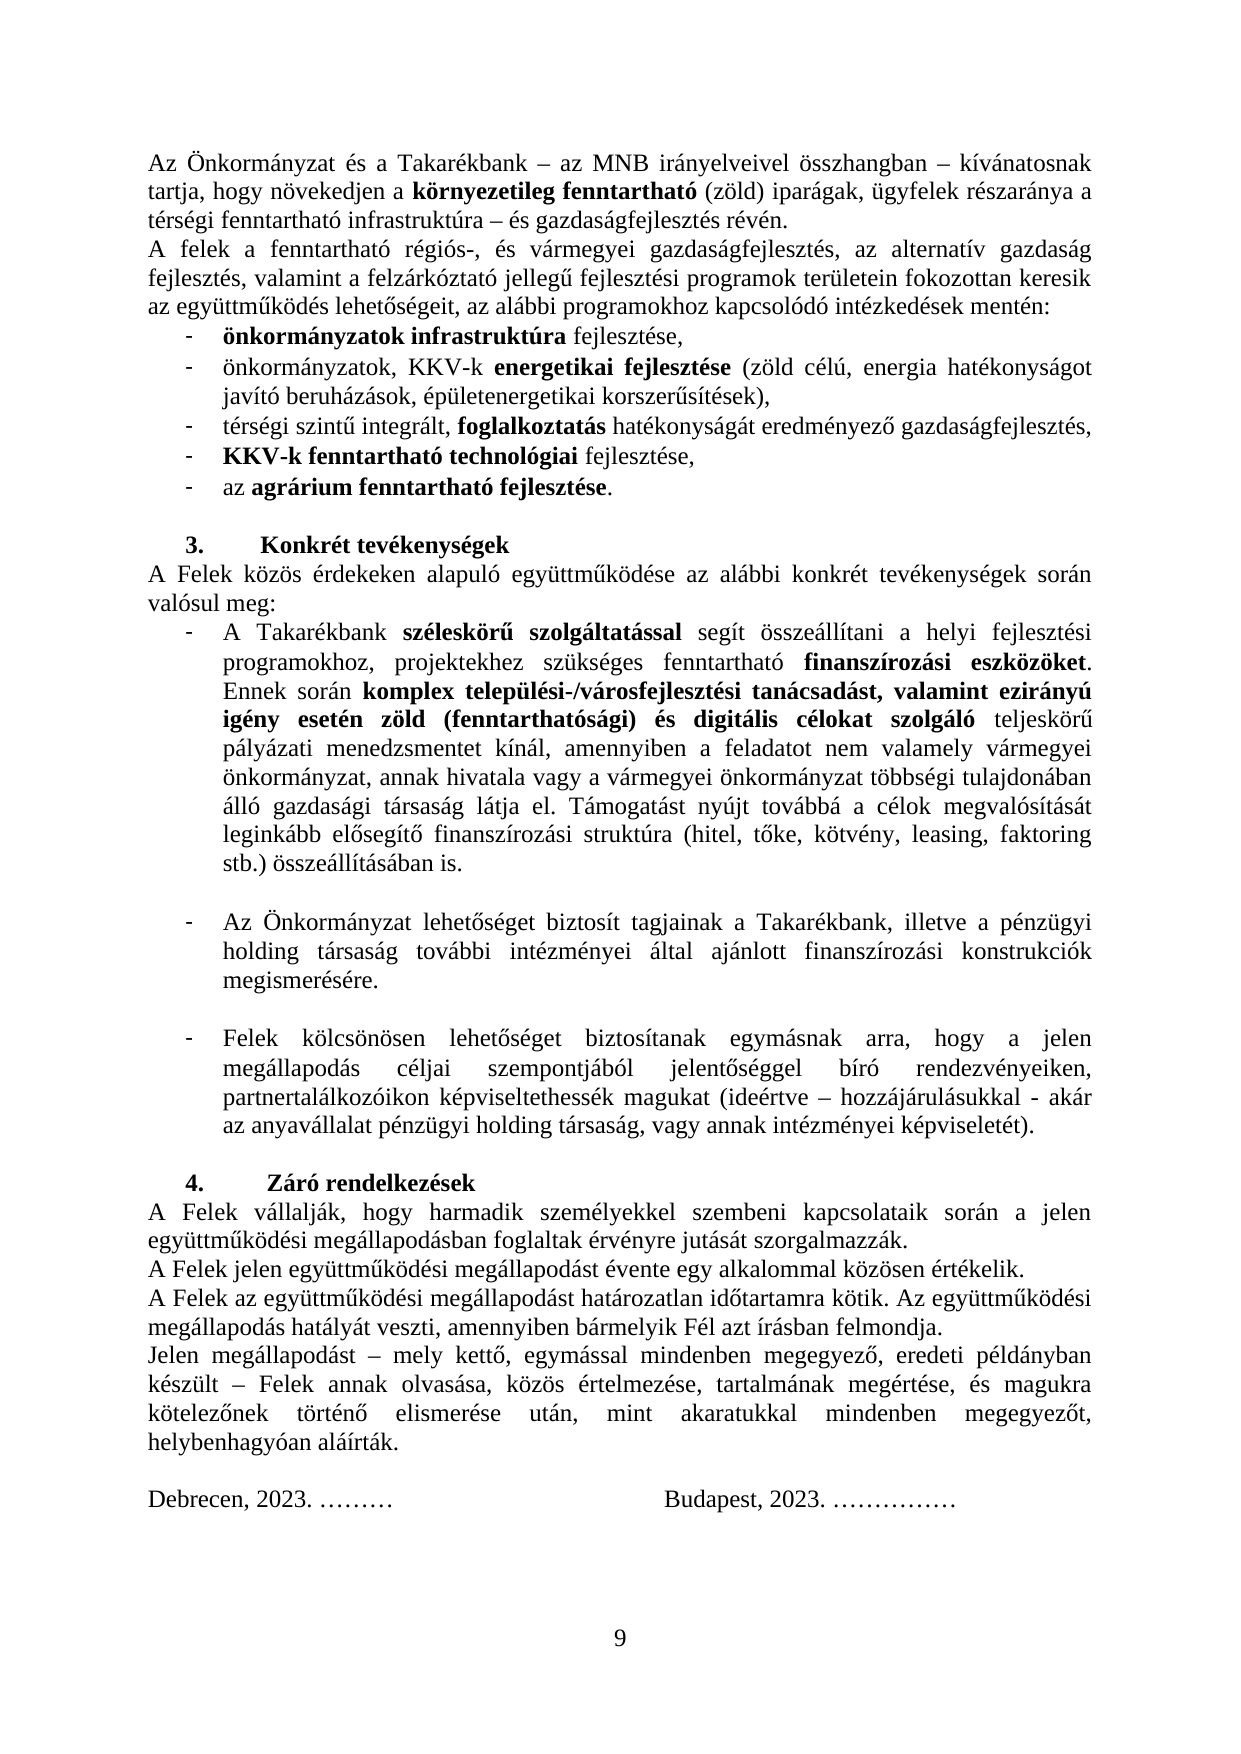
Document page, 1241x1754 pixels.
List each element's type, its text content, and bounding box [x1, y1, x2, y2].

list Záró rendelkezések [185, 1168, 1092, 1197]
text A Felek vállalják, hogy harmadik személyekkel szembeni kapcsolataik során a jelen együttműködési megállapodásban foglaltak érvényre jutását szorgalmazzák. [148, 1197, 1092, 1254]
text A Felek az együttműködési megállapodást határozatlan időtartamra kötik. Az együttműködési megállapodás hatályát veszti, amennyiben bármelyik Fél azt írásban felmondja. [148, 1283, 1092, 1341]
list Felek kölcsönösen lehetőséget biztosítanak egymásnak arra, hogy a jelen megállapodás céljai szempontjából jelentőséggel bíró rendezvényeiken, partnertalálkozóikon képviseltethessék magukat (ideértve – hozzájárulásukkal - akár az anyavállalat pénzügyi holding társaság, vagy annak intézményei képviseletét). [185, 1023, 1092, 1139]
text A Felek jelen együttműködési megállapodást évente egy alkalommal közösen értékelik. [148, 1254, 1092, 1283]
text A felek a fenntartható régiós-, és vármegyei gazdaságfejlesztés, az alternatív gazdaság fejlesztés, valamint a felzárkóztató jellegű fejlesztési programok területein fokozottan keresik az együttműködés lehetőségeit, az alábbi programokhoz kapcsolódó intézkedések mentén: [148, 234, 1092, 320]
list önkormányzatok infrastruktúra fejlesztése, [185, 320, 1092, 351]
list térségi szintű integrált, foglalkoztatás hatékonyságát eredményező gazdaságfejlesztés, [185, 410, 1092, 441]
list az agrárium fenntartható fejlesztése. [185, 471, 1092, 502]
list A Takarékbank széleskörű szolgáltatással segít összeállítani a helyi fejlesztési programokhoz, projektekhez szükséges fenntartható finanszírozási eszközöket. Ennek során komplex települési-/városfejlesztési tanácsadást, valamint ezirányú igény esetén zöld (fenntarthatósági) és digitális célokat szolgáló teljeskörű pályázati menedzsmentet kínál, amennyiben a feladatot nem valamely vármegyei önkormányzat, annak hivatala vagy a vármegyei önkormányzat többségi tulajdonában álló gazdasági társaság látja el. Támogatást nyújt továbbá a célok megvalósítását leginkább elősegítő finanszírozási struktúra (hitel, tőke, kötvény, leasing, faktoring stb.) összeállításában is. [185, 617, 1092, 877]
list önkormányzatok, KKV-k energetikai fejlesztése (zöld célú, energia hatékonyságot javító beruházások, épületenergetikai korszerűsítések), [185, 351, 1092, 410]
text Jelen megállapodást – mely kettő, egymással mindenben megegyező, eredeti példányban készült – Felek annak olvasása, közös értelmezése, tartalmának megértése, és magukra kötelezőnek történő elismerése után, mint akaratukkal mindenben megegyezőt, helybenhagyóan aláírták. [148, 1341, 1092, 1456]
list KKV-k fenntartható technológiai fejlesztése, [185, 441, 1092, 471]
text Az Önkormányzat és a Takarékbank – az MNB irányelveivel összhangban – kívánatosnak tartja, hogy növekedjen a környezetileg fenntartható (zöld) iparágak, ügyfelek részaránya a térségi fenntartható infrastruktúra – és gazdaságfejlesztés révén. [148, 148, 1092, 234]
text Debrecen, 2023. ……… Budapest, 2023. …………… [148, 1484, 1092, 1513]
list Az Önkormányzat lehetőséget biztosít tagjainak a Takarékbank, illetve a pénzügyi holding társaság további intézményei által ajánlott finanszírozási konstrukciók megismerésére. [185, 906, 1092, 994]
list Konkrét tevékenységek [185, 530, 1092, 559]
text A Felek közös érdekeken alapuló együttműködése az alábbi konkrét tevékenységek során valósul meg: [148, 559, 1092, 617]
